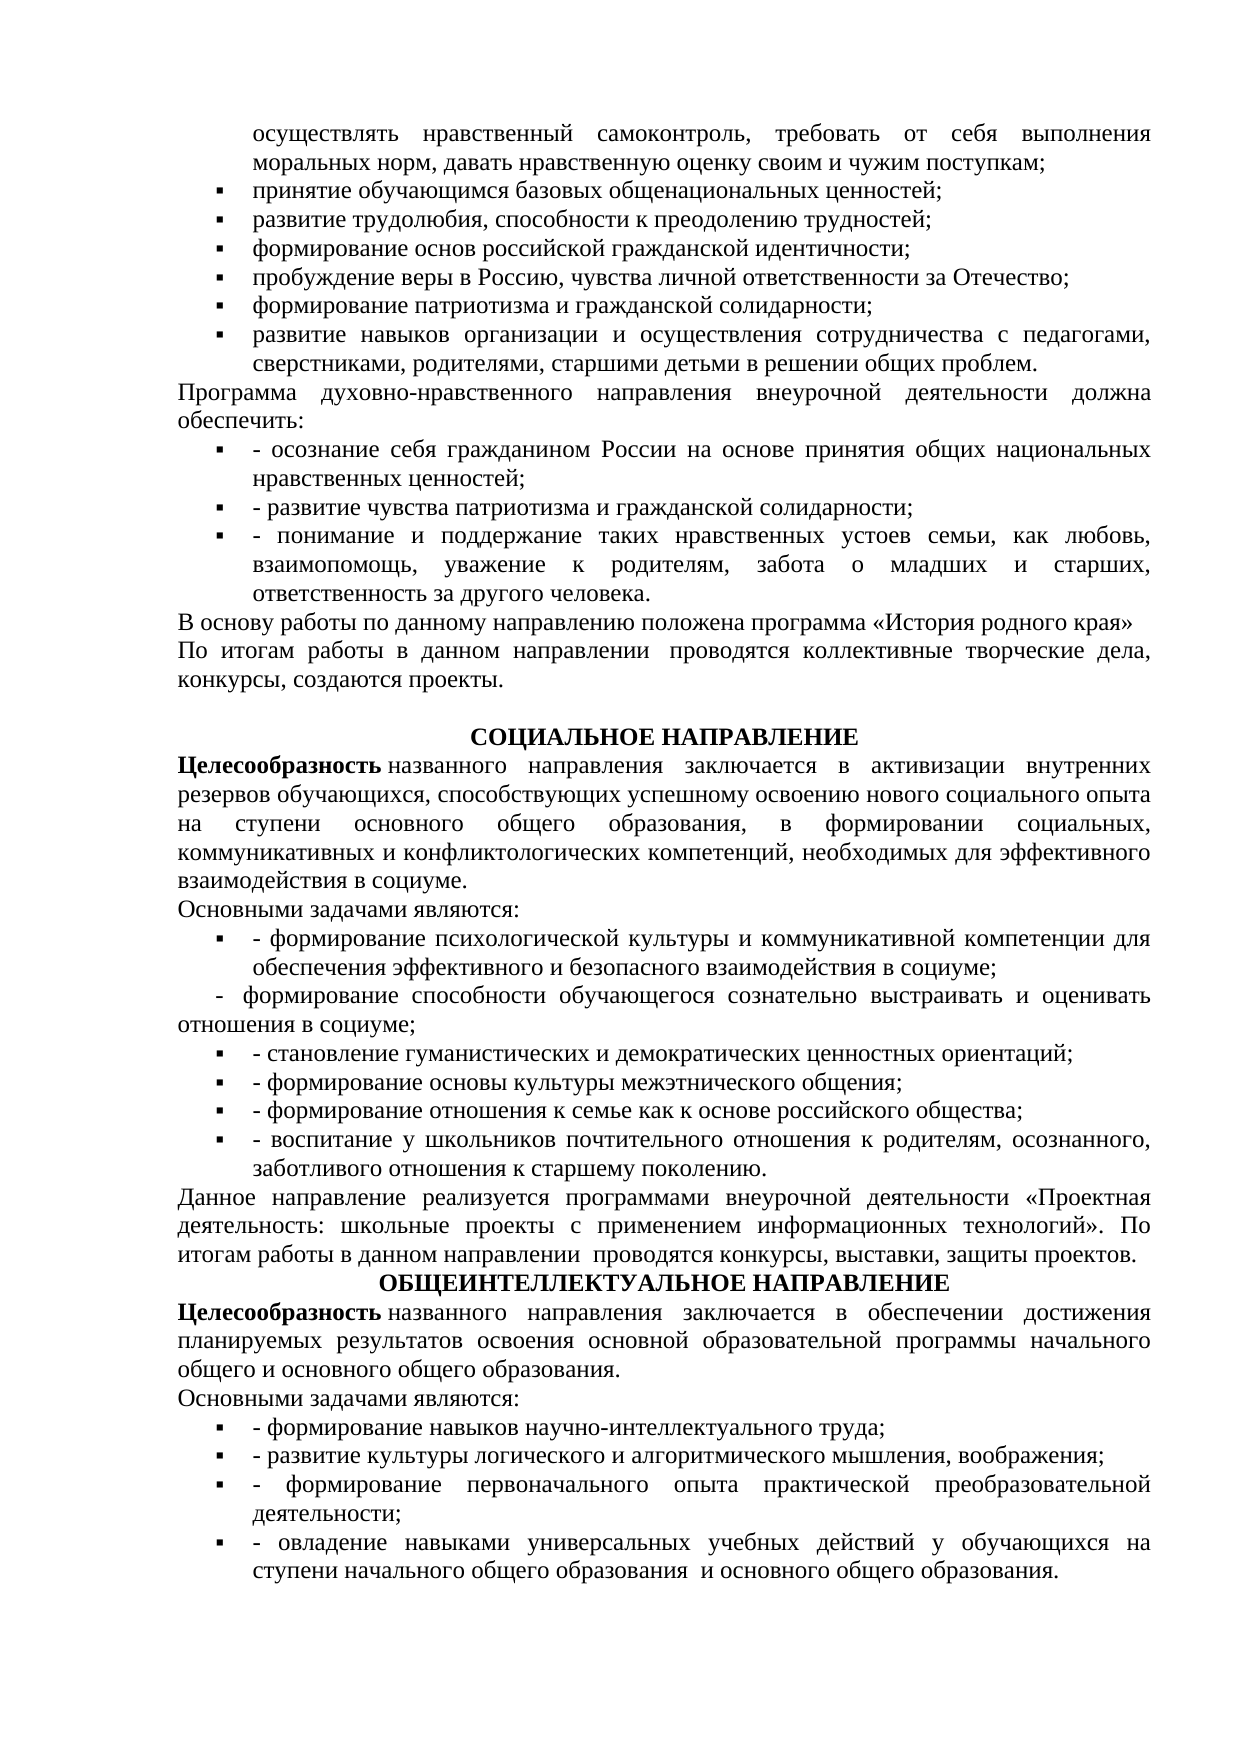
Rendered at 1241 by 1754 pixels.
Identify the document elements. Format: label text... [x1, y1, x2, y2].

text - формирование способности обучающегося сознательно выстраивать и оценивать отношения в социуме; [177, 981, 1152, 1038]
list развитие трудолюбия, способности к преодолению трудностей; [215, 204, 1152, 233]
list принятие обучающимся базовых общенациональных ценностей; [215, 176, 1152, 204]
text Данное направление реализуется программами внеурочной деятельности «Проектная деятельность: школьные проекты с применением информационных технологий». По итогам работы в данном направлении проводятся конкурсы, выставки, защиты проектов. [177, 1182, 1152, 1268]
list пробуждение веры в Россию, чувства личной ответственности за Отечество; [215, 262, 1152, 291]
text СОЦИАЛЬНОЕ НАПРАВЛЕНИЕ [177, 722, 1152, 751]
list - осознание себя гражданином России на основе принятия общих национальных нравственных ценностей; [215, 434, 1152, 492]
text ОБЩЕИНТЕЛЛЕКТУАЛЬНОЕ НАПРАВЛЕНИЕ [177, 1268, 1152, 1297]
list развитие навыков организации и осуществления сотрудничества с педагогами, сверстниками, родителями, старшими детьми в решении общих проблем. [215, 319, 1152, 377]
text Целесообразность названного направления заключается в обеспечении достижения планируемых результатов освоения основной образовательной программы начального общего и основного общего образования. [177, 1297, 1152, 1383]
list - формирование психологической культуры и коммуникативной компетенции для обеспечения эффективного и безопасного взаимодействия в социуме; [215, 923, 1152, 981]
list - воспитание у школьников почтительного отношения к родителям, осознанного, заботливого отношения к старшему поколению. [215, 1124, 1152, 1182]
text Программа духовно-нравственного направления внеурочной деятельности должна обеспечить: [177, 377, 1152, 434]
text В основу работы по данному направлению положена программа «История родного края» [177, 607, 1152, 636]
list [215, 118, 1152, 176]
list - понимание и поддержание таких нравственных устоев семьи, как любовь, взаимопомощь, уважение к родителям, забота о младших и старших, ответственность за другого человека. [215, 521, 1152, 607]
list - формирование основы культуры межэтнического общения; [215, 1067, 1152, 1096]
list - формирование отношения к семье как к основе российского общества; [215, 1096, 1152, 1124]
text Основными задачами являются: [177, 894, 1152, 923]
list формирование патриотизма и гражданской солидарности; [215, 291, 1152, 319]
list формирование основ российской гражданской идентичности; [215, 233, 1152, 262]
text Основными задачами являются: [177, 1383, 1152, 1412]
list - овладение навыками универсальных учебных действий у обучающихся на ступени начального общего образования и основного общего образования. [215, 1527, 1152, 1584]
list - развитие чувства патриотизма и гражданской солидарности; [215, 492, 1152, 521]
text По итогам работы в данном направлении проводятся коллективные творческие дела, конкурсы, создаются проекты. [177, 636, 1152, 693]
list - формирование навыков научно-интеллектуального труда; [215, 1412, 1152, 1441]
list - становление гуманистических и демократических ценностных ориентаций; [215, 1038, 1152, 1067]
list - развитие культуры логического и алгоритмического мышления, воображения; [215, 1441, 1152, 1469]
text Целесообразность названного направления заключается в активизации внутренних резервов обучающихся, способствующих успешному освоению нового социального опыта на ступени основного общего образования, в формировании социальных, коммуникативных и конфликтологических компетенций, необходимых для эффективного взаимодействия в социуме. [177, 751, 1152, 894]
list - формирование первоначального опыта практической преобразовательной деятельности; [215, 1469, 1152, 1527]
